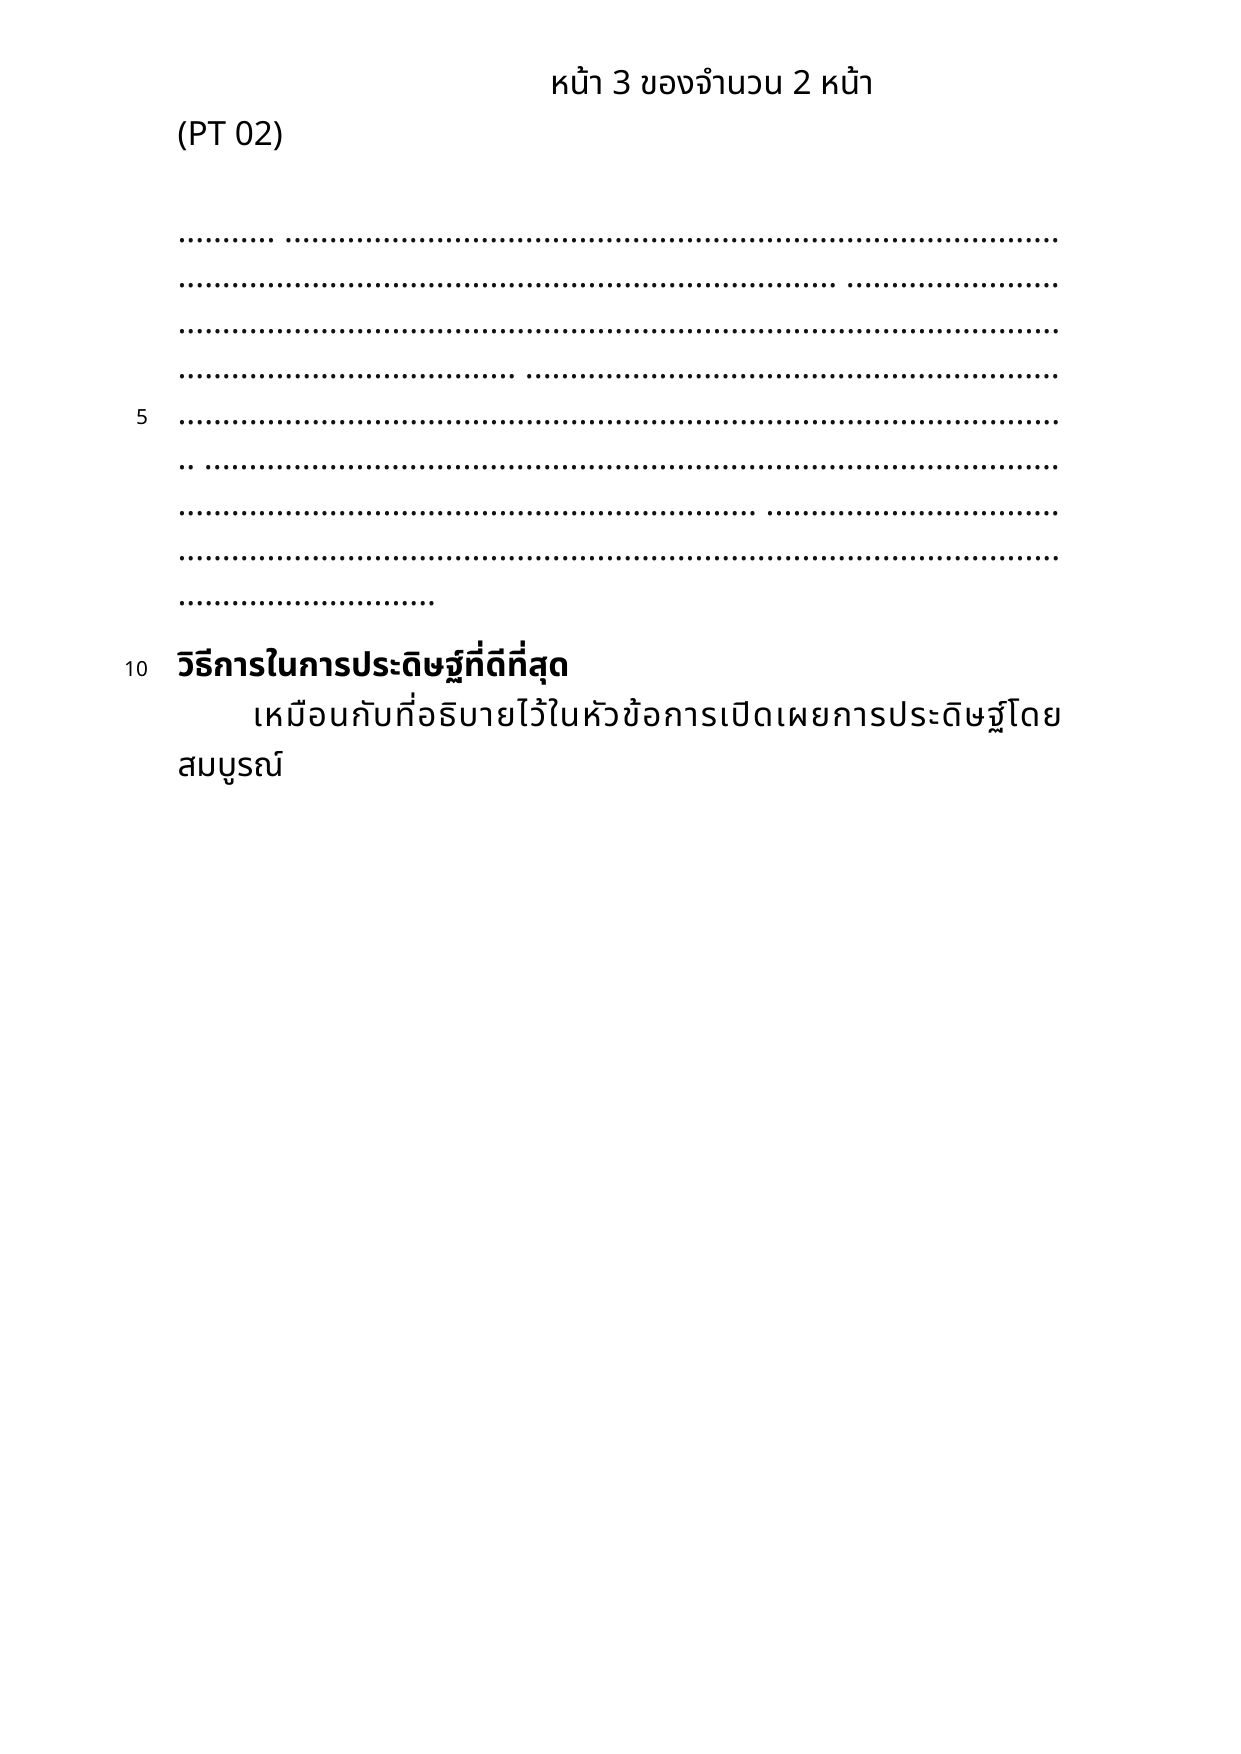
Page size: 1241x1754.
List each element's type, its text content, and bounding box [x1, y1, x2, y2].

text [177, 207, 1063, 616]
text วิธีการในการประดิษฐ์ที่ดีที่สุด [177, 641, 1063, 691]
text เหมือนกับที่อธิบายไว้ในหัวข้อการเปิดเผยการประดิษฐ์โดยสมบูรณ์ [177, 691, 1063, 792]
